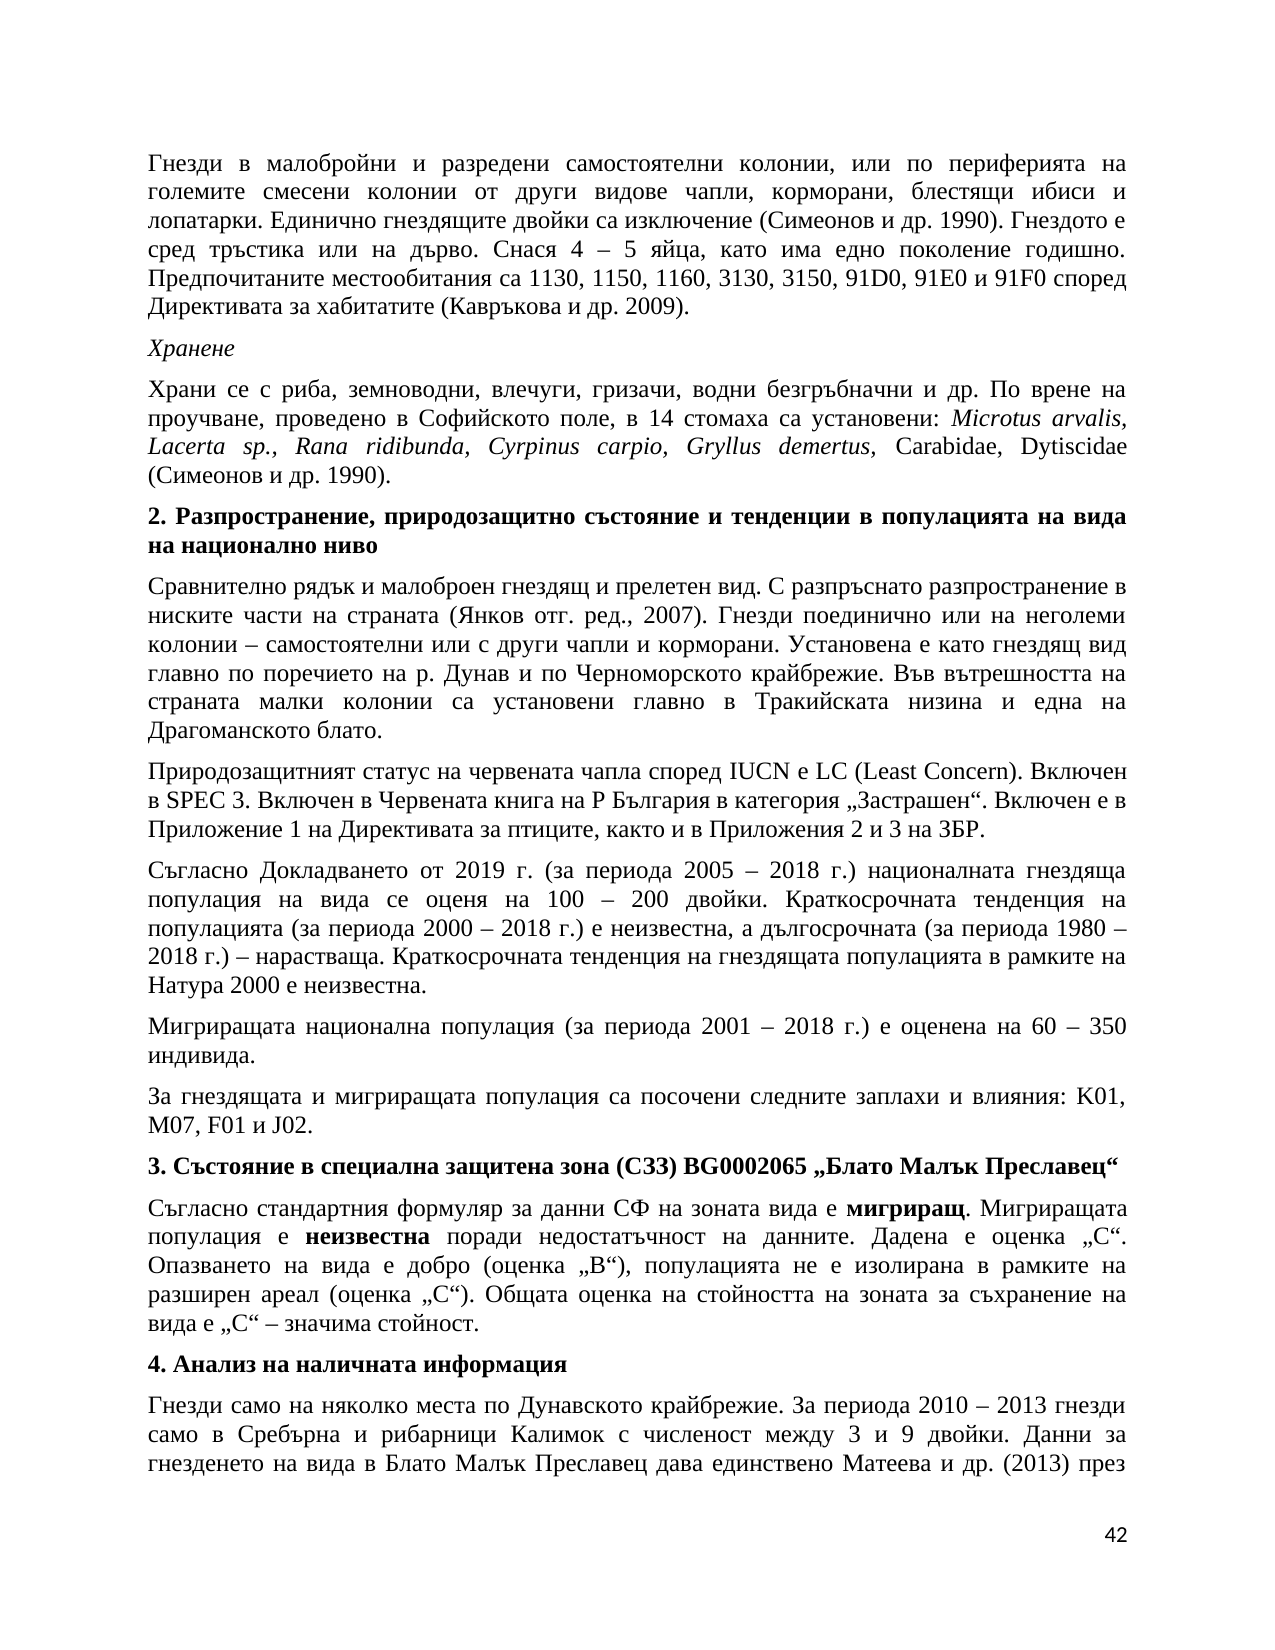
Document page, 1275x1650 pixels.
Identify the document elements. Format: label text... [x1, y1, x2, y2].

text Хранене [148, 333, 1127, 361]
text Съгласно стандартния формуляр за данни СФ на зоната вида е мигриращ. Мигриращата популация е неизвестна поради недостатъчност на данните. Дадена е оценка „С“. Опазването на вида е добро (оценка „В“), популацията не е изолирана в рамките на разширен ареал (оценка „С“). Общата оценка на стойността на зоната за съхранение на вида е „С“ – значима стойност. [148, 1193, 1127, 1336]
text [148, 148, 1127, 320]
text Мигриращата национална популация (за периода 2001 – 2018 г.) е оценена на 60 – 350 индивида. [148, 1011, 1127, 1069]
text 3. Състояние в специална защитена зона (СЗЗ) BG0002065 „Блато Малък Преславец“ [148, 1151, 1127, 1180]
text 2. Разпространение, природозащитно състояние и тенденции в популацията на вида на национално ниво [148, 501, 1127, 559]
text За гнездящата и мигриращата популация са посочени следните заплахи и влияния: K01, M07, F01 и J02. [148, 1081, 1127, 1139]
text 4. Анализ на наличната информация [148, 1349, 1127, 1378]
text Природозащитният статус на червената чапла според IUCN е LC (Least Concern). Включен в SPEC 3. Включен в Червената книга на Р България в категория „Застрашен“. Включен е в Приложение 1 на Директивата за птиците, както и в Приложения 2 и 3 на ЗБР. [148, 756, 1127, 843]
text Сравнително рядък и малоброен гнездящ и прелетен вид. С разпръснато разпространение в ниските части на страната (Янков отг. ред., 2007). Гнезди поединично или на неголеми колонии – самостоятелни или с други чапли и корморани. Установена е като гнездящ вид главно по поречието на р. Дунав и по Черноморското крайбрежие. Във вътрешността на страната малки колонии са установени главно в Тракийската низина и една на Драгоманското блато. [148, 571, 1127, 744]
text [148, 1390, 1127, 1476]
text Съгласно Докладването от 2019 г. (за периода 2005 – 2018 г.) националната гнездяща популация на вида се оценя на 100 – 200 двойки. Краткосрочната тенденция на популацията (за периода 2000 – 2018 г.) е неизвестна, а дългосрочната (за периода 1980 – 2018 г.) – нарастваща. Краткосрочната тенденция на гнездящата популацията в рамките на Натура 2000 е неизвестна. [148, 855, 1127, 999]
text Храни се с риба, земноводни, влечуги, гризачи, водни безгръбначни и др. По врене на проучване, проведено в Софийското поле, в 14 стомаха са установени: Microtus arvalis, Lacerta sp., Rana ridibunda, Cyrpinus carpio, Gryllus demertus, Carabidae, Dytiscidae (Симеонов и др. 1990). [148, 374, 1127, 489]
